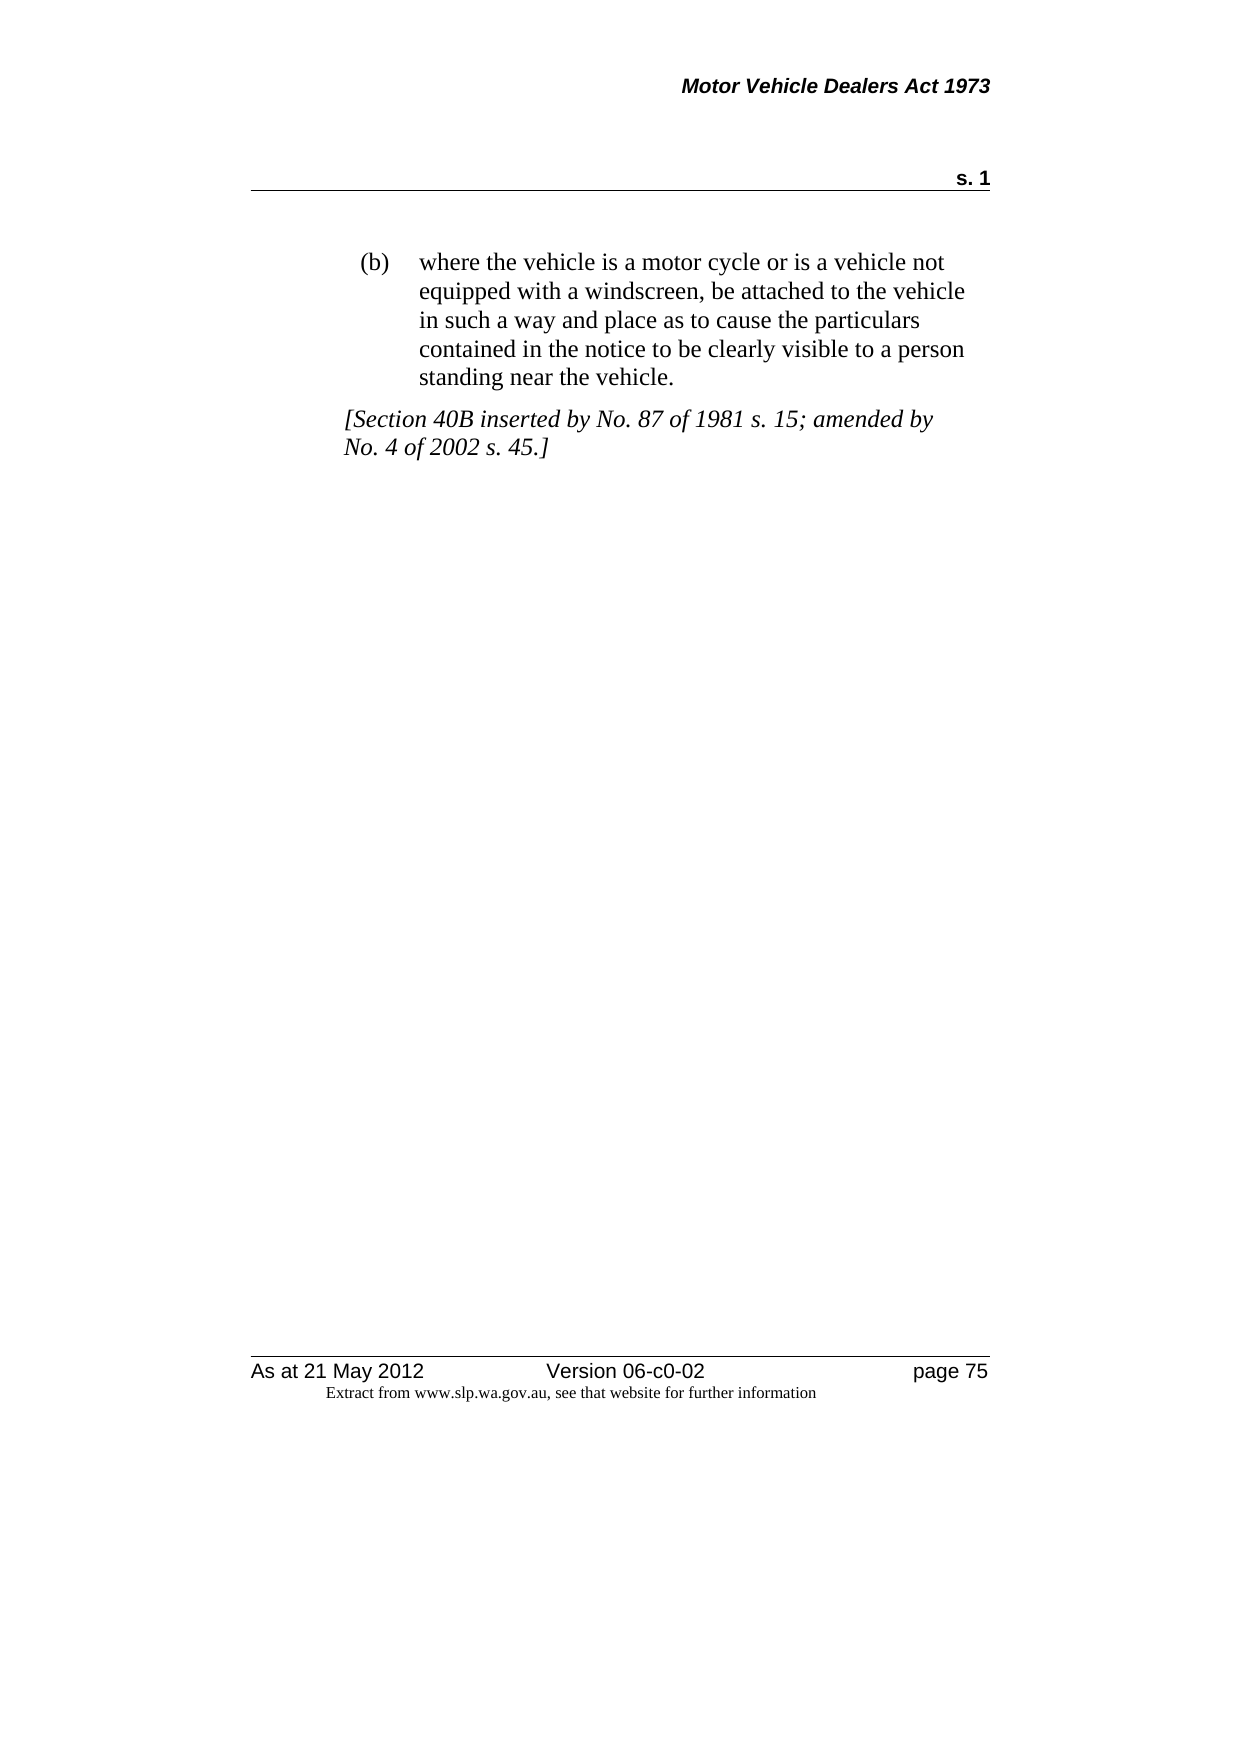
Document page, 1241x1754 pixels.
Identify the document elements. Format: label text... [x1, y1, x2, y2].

text (b) where the vehicle is a motor cycle or is a vehicle not equipped with a windscreen, be attached to the vehicle in such a way and place as to cause the particulars contained in the notice to be clearly visible to a person standing near the vehicle. [251, 247, 990, 391]
text [Section 40B inserted by No. 87 of 1981 s. 15; amended by No. 4 of 2002 s. 45.] [251, 404, 990, 461]
